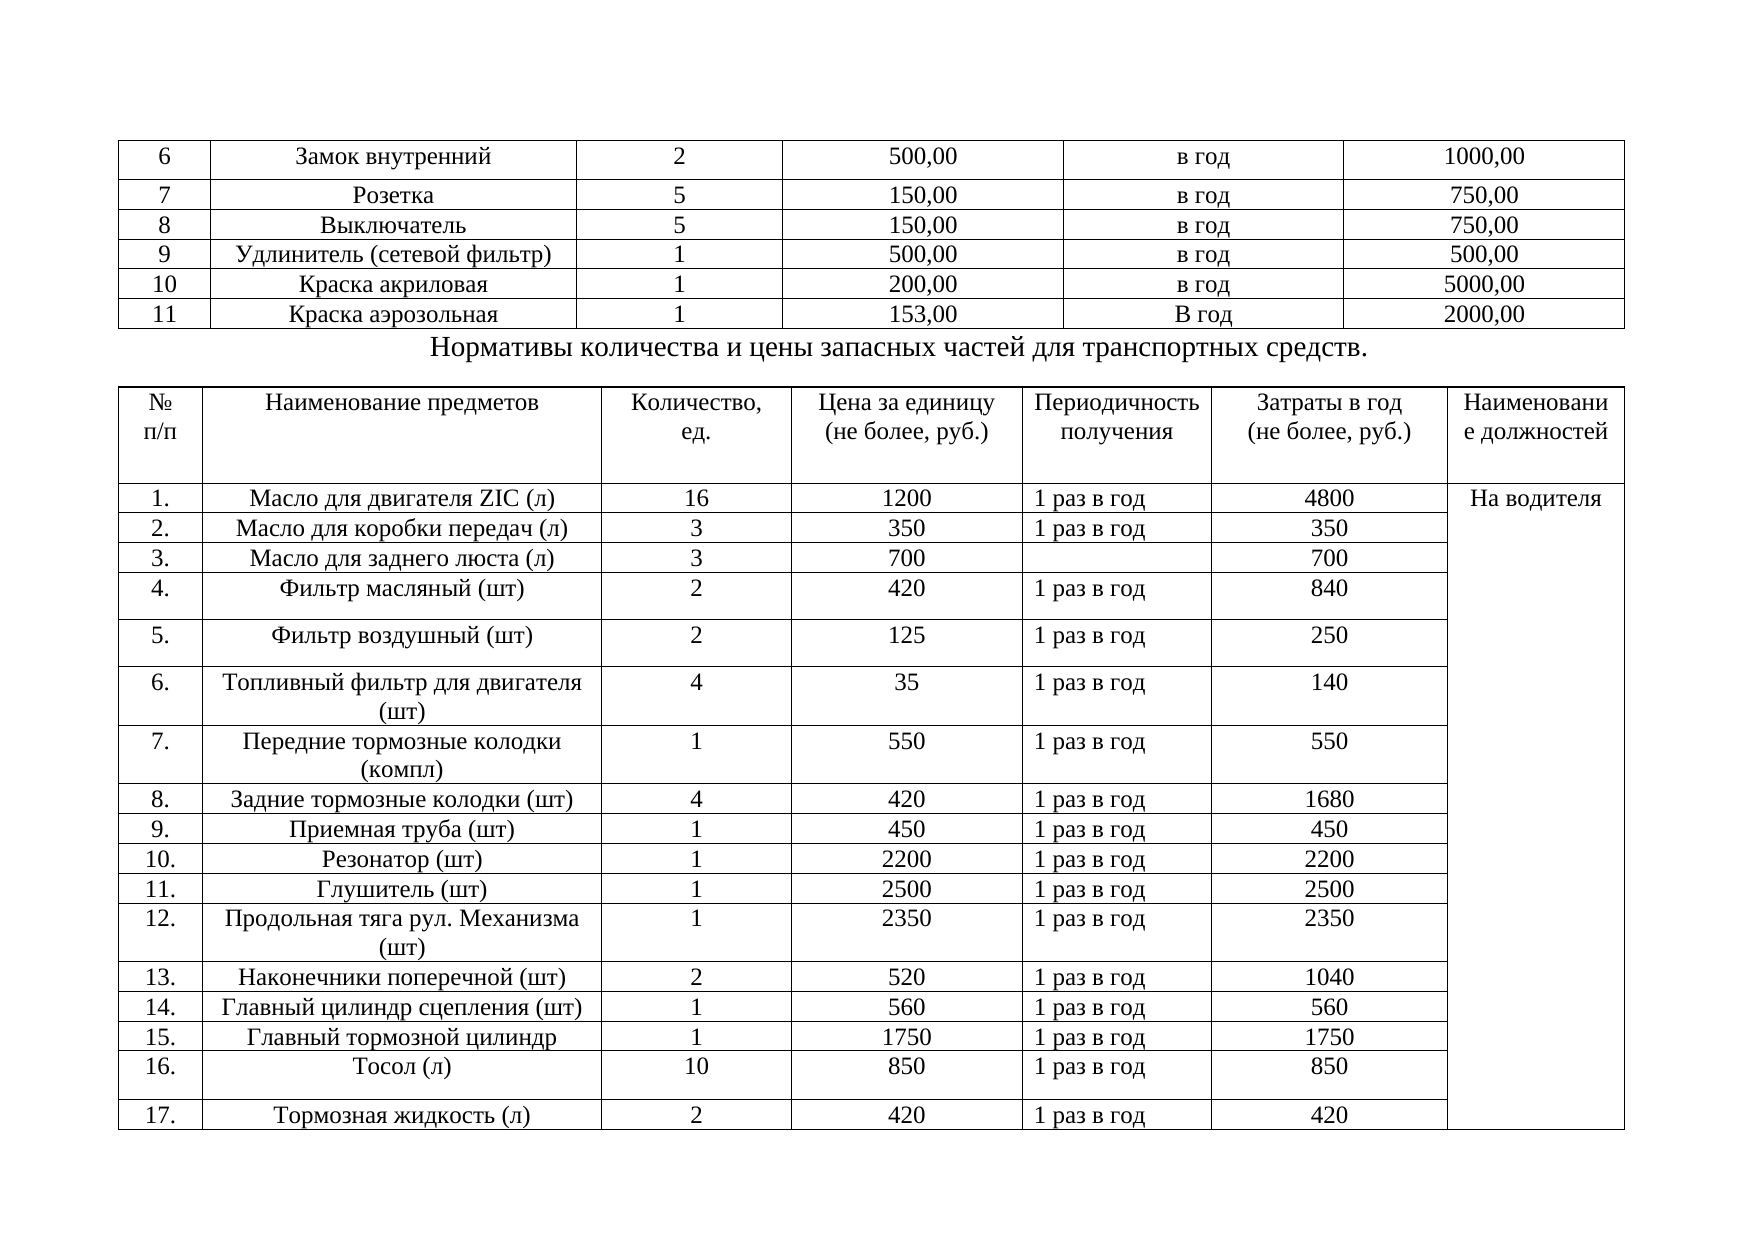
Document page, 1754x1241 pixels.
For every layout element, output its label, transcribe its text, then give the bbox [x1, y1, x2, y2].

table_cell 5000,00 [1344, 269, 1624, 298]
table_cell 1680 [1212, 784, 1447, 813]
table_cell Приемная труба (шт) [203, 814, 601, 843]
table_cell 1750 [1212, 1022, 1447, 1050]
table_cell в год [1064, 210, 1343, 238]
table_cell 2. [119, 513, 202, 542]
table_cell в год [1064, 180, 1343, 209]
table_cell 2000,00 [1344, 299, 1624, 328]
table_cell в год [1064, 141, 1343, 179]
table_cell Фильтр воздушный (шт) [203, 620, 601, 666]
table_cell 450 [1212, 814, 1447, 843]
table_cell Глушитель (шт) [203, 874, 601, 902]
table_cell 2350 [1212, 904, 1447, 961]
table_cell 550 [1212, 726, 1447, 783]
table_cell 1 раз в год [1023, 874, 1211, 902]
table_cell 1 [577, 269, 782, 298]
table_cell 1 [602, 874, 791, 902]
table_cell 5. [119, 620, 202, 666]
table_cell 1 [577, 299, 782, 328]
table_cell 1 [602, 1022, 791, 1050]
table_cell 10 [119, 269, 210, 298]
table_cell 17. [119, 1100, 202, 1129]
table_cell Тормозная жидкость (л) [203, 1100, 601, 1129]
table_cell 2 [602, 962, 791, 991]
table_cell 1 раз в год [1023, 962, 1211, 991]
table_cell 150,00 [783, 180, 1063, 209]
table_cell 350 [792, 513, 1022, 542]
table_cell 1. [119, 484, 202, 512]
table_cell Резонатор (шт) [203, 844, 601, 873]
table_cell 1 [577, 240, 782, 268]
table_cell 1 раз в год [1023, 992, 1211, 1021]
table_cell 700 [792, 543, 1022, 572]
table_cell Розетка [211, 180, 576, 209]
table_cell 850 [792, 1051, 1022, 1099]
table_cell 500,00 [1344, 240, 1624, 268]
table_cell Масло для двигателя ZIC (л) [203, 484, 601, 512]
table_cell 150,00 [783, 210, 1063, 238]
table_cell 1040 [1212, 962, 1447, 991]
table_cell 153,00 [783, 299, 1063, 328]
text Нормативы количества и цены запасных частей для транспортных средств. [103, 329, 1638, 362]
table_cell 750,00 [1344, 180, 1624, 209]
table_cell 5 [577, 210, 782, 238]
table_cell Замок внутренний [211, 141, 576, 179]
table_cell [1023, 543, 1211, 572]
table_cell 1 раз в год [1023, 667, 1211, 725]
table_cell Задние тормозные колодки (шт) [203, 784, 601, 813]
table_cell 11. [119, 874, 202, 902]
table_cell 4 [602, 667, 791, 725]
table_cell Краска акриловая [211, 269, 576, 298]
table_cell 1 раз в год [1023, 620, 1211, 666]
table_cell 6. [119, 667, 202, 725]
table_cell 1000,00 [1344, 141, 1624, 179]
table_cell 420 [792, 573, 1022, 619]
table_cell 1 [602, 814, 791, 843]
table_cell Масло для заднего люста (л) [203, 543, 601, 572]
table_header Периодичность получения [1023, 388, 1211, 482]
table_cell 1 раз в год [1023, 1100, 1211, 1129]
table_cell 1 раз в год [1023, 513, 1211, 542]
table_cell 1 раз в год [1023, 844, 1211, 873]
table_cell Выключатель [211, 210, 576, 238]
table_cell Фильтр масляный (шт) [203, 573, 601, 619]
table_cell 1 [602, 992, 791, 1021]
table_cell 12. [119, 904, 202, 961]
table_header Затраты в год (не более, руб.) [1212, 388, 1447, 482]
table_cell 2350 [792, 904, 1022, 961]
table_cell 850 [1212, 1051, 1447, 1099]
table_header № п/п [119, 388, 202, 482]
table_cell 1 [602, 726, 791, 783]
table_cell 15. [119, 1022, 202, 1050]
table_cell в год [1064, 240, 1343, 268]
table_cell 520 [792, 962, 1022, 991]
table_cell 250 [1212, 620, 1447, 666]
table_header Наименование предметов [203, 388, 601, 482]
table_cell 1 [602, 844, 791, 873]
table_cell 2200 [1212, 844, 1447, 873]
table_cell 35 [792, 667, 1022, 725]
table_cell 10 [602, 1051, 791, 1099]
table_cell Продольная тяга рул. Механизма (шт) [203, 904, 601, 961]
table_cell 9 [119, 240, 210, 268]
table_cell 7. [119, 726, 202, 783]
table_cell 1750 [792, 1022, 1022, 1050]
table_cell 13. [119, 962, 202, 991]
table_cell 2500 [792, 874, 1022, 902]
table_cell 700 [1212, 543, 1447, 572]
table_cell 560 [792, 992, 1022, 1021]
table_cell Масло для коробки передач (л) [203, 513, 601, 542]
table_cell Главный тормозной цилиндр [203, 1022, 601, 1050]
table_cell 1 раз в год [1023, 726, 1211, 783]
table_cell 5 [577, 180, 782, 209]
table_cell 500,00 [783, 141, 1063, 179]
table_cell 350 [1212, 513, 1447, 542]
table_cell 2500 [1212, 874, 1447, 902]
table_cell 140 [1212, 667, 1447, 725]
table_cell 1 раз в год [1023, 573, 1211, 619]
table_cell 2 [602, 620, 791, 666]
table_cell Удлинитель (сетевой фильтр) [211, 240, 576, 268]
table_cell 1 раз в год [1023, 484, 1211, 512]
table_cell 4 [602, 784, 791, 813]
table_cell Передние тормозные колодки (компл) [203, 726, 601, 783]
table_cell Главный цилиндр сцепления (шт) [203, 992, 601, 1021]
table_cell 3 [602, 513, 791, 542]
table_cell 8. [119, 784, 202, 813]
table_cell В год [1064, 299, 1343, 328]
table_cell 3. [119, 543, 202, 572]
table_header Наименование должностей [1448, 388, 1624, 482]
table_cell 2 [602, 1100, 791, 1129]
table_cell Краска аэрозольная [211, 299, 576, 328]
table_cell 6 [119, 141, 210, 179]
table_cell 14. [119, 992, 202, 1021]
table_cell 16. [119, 1051, 202, 1099]
table_cell 840 [1212, 573, 1447, 619]
table_cell 1 раз в год [1023, 1022, 1211, 1050]
table_cell 420 [792, 1100, 1022, 1129]
table_cell 2 [602, 573, 791, 619]
table_cell Наконечники поперечной (шт) [203, 962, 601, 991]
table_cell 4. [119, 573, 202, 619]
table_cell 500,00 [783, 240, 1063, 268]
table_cell 560 [1212, 992, 1447, 1021]
table_cell 4800 [1212, 484, 1447, 512]
table_cell 8 [119, 210, 210, 238]
table_cell 16 [602, 484, 791, 512]
table_cell 1 раз в год [1023, 814, 1211, 843]
table_cell На водителя [1448, 484, 1624, 1129]
table_cell 9. [119, 814, 202, 843]
table_cell Тосол (л) [203, 1051, 601, 1099]
table_cell Топливный фильтр для двигателя (шт) [203, 667, 601, 725]
table_cell 1 раз в год [1023, 784, 1211, 813]
table_cell в год [1064, 269, 1343, 298]
table_header Количество, ед. [602, 388, 791, 482]
table_cell 10. [119, 844, 202, 873]
table_cell 200,00 [783, 269, 1063, 298]
table_cell 450 [792, 814, 1022, 843]
table_cell 7 [119, 180, 210, 209]
table_cell 2 [577, 141, 782, 179]
table_cell 2200 [792, 844, 1022, 873]
table_cell 1 раз в год [1023, 904, 1211, 961]
table_cell 11 [119, 299, 210, 328]
table_cell 420 [1212, 1100, 1447, 1129]
table_cell 550 [792, 726, 1022, 783]
table_cell 1 [602, 904, 791, 961]
table_cell 750,00 [1344, 210, 1624, 238]
table_cell 3 [602, 543, 791, 572]
table_cell 1 раз в год [1023, 1051, 1211, 1099]
table_cell 125 [792, 620, 1022, 666]
table_cell 1200 [792, 484, 1022, 512]
table_cell 420 [792, 784, 1022, 813]
table_header Цена за единицу (не более, руб.) [792, 388, 1022, 482]
